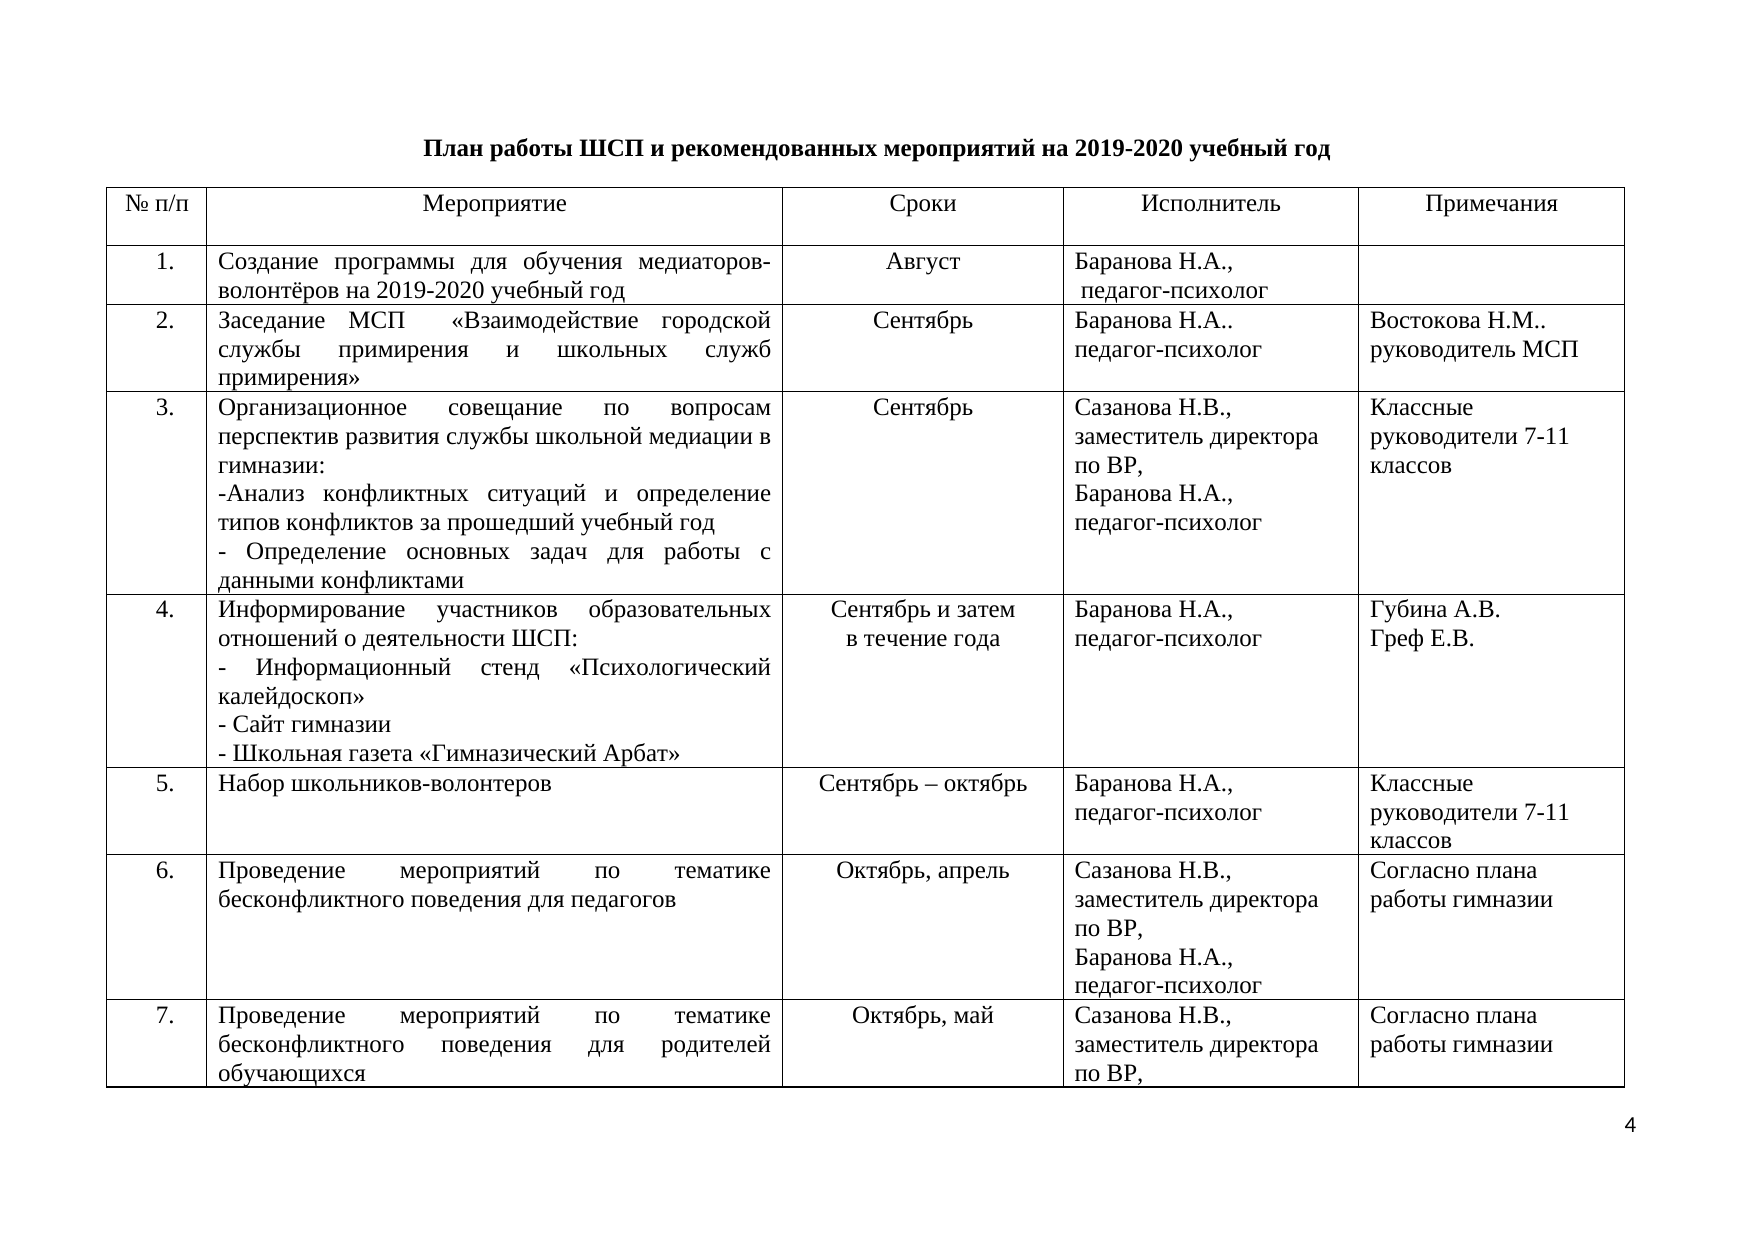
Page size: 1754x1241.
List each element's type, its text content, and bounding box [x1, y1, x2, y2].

table_cell [107, 768, 206, 854]
table_cell Проведение мероприятий по тематике бесконфликтного поведения для педагогов [207, 855, 782, 999]
table_cell Набор школьников-волонтеров [207, 768, 782, 854]
table_cell Баранова Н.А., педагог-психолог [1064, 768, 1358, 854]
table_cell Согласно плана работы гимназии [1359, 855, 1624, 999]
table_cell [1359, 246, 1624, 304]
table_cell Организационное совещание по вопросам перспектив развития службы школьной медиации в гимназии: -Анализ конфликтных ситуаций и определение типов конфликтов за прошедший учебный год - Определение основных задач для работы с данными конфликтами [207, 392, 782, 593]
table_cell Октябрь, апрель [783, 855, 1063, 999]
table_header Сроки [783, 188, 1063, 245]
table_header Исполнитель [1064, 188, 1358, 245]
table_cell Сентябрь [783, 305, 1063, 391]
table_cell Информирование участников образовательных отношений о деятельности ШСП: - Информационный стенд «Психологический калейдоскоп» - Сайт гимназии - Школьная газета «Гимназический Арбат» [207, 595, 782, 767]
table_cell Востокова Н.М.. руководитель МСП [1359, 305, 1624, 391]
table_cell Сентябрь – октябрь [783, 768, 1063, 854]
table_header Мероприятие [207, 188, 782, 245]
table_cell Проведение мероприятий по тематике бесконфликтного поведения для родителей обучающихся [366, 1000, 782, 1086]
table_cell [107, 305, 206, 391]
table_cell Классные руководители 7-11 классов [1359, 392, 1624, 593]
table_cell Баранова Н.А., педагог-психолог [1064, 246, 1358, 304]
table_cell Сазанова Н.В., заместитель директора по ВР, Баранова Н.А., педагог-психолог [1064, 392, 1358, 593]
table_cell [107, 1000, 206, 1086]
table_cell Губина А.В. Греф Е.В. [1359, 595, 1624, 767]
table_cell Заседание МСП «Взаимодействие городской службы примирения и школьных служб примирения» [207, 305, 782, 391]
table_cell Сентябрь и затем в течение года [783, 595, 1063, 767]
table_cell [107, 392, 206, 593]
table_cell Создание программы для обучения медиаторов-волонтёров на 2019-2020 учебный год [207, 246, 782, 304]
table_cell [107, 855, 206, 999]
text План работы ШСП и рекомендованных мероприятий на 2019-2020 учебный год [118, 133, 1636, 162]
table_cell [1064, 1000, 1358, 1086]
table_cell Классные руководители 7-11 классов [1359, 768, 1624, 854]
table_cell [1359, 1000, 1624, 1086]
table_cell Сентябрь [783, 392, 1063, 593]
table_cell Август [783, 246, 1063, 304]
table_cell [107, 595, 206, 767]
table_cell [107, 246, 206, 304]
table_cell Сазанова Н.В., заместитель директора по ВР, Баранова Н.А., педагог-психолог [1064, 855, 1358, 999]
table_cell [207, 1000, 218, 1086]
table_header Примечания [1359, 188, 1624, 245]
table_cell Баранова Н.А.. педагог-психолог [1064, 305, 1358, 391]
table_cell Октябрь, май [783, 1000, 1063, 1086]
table_cell Баранова Н.А., педагог-психолог [1064, 595, 1358, 767]
table_header № п/п [107, 188, 206, 245]
